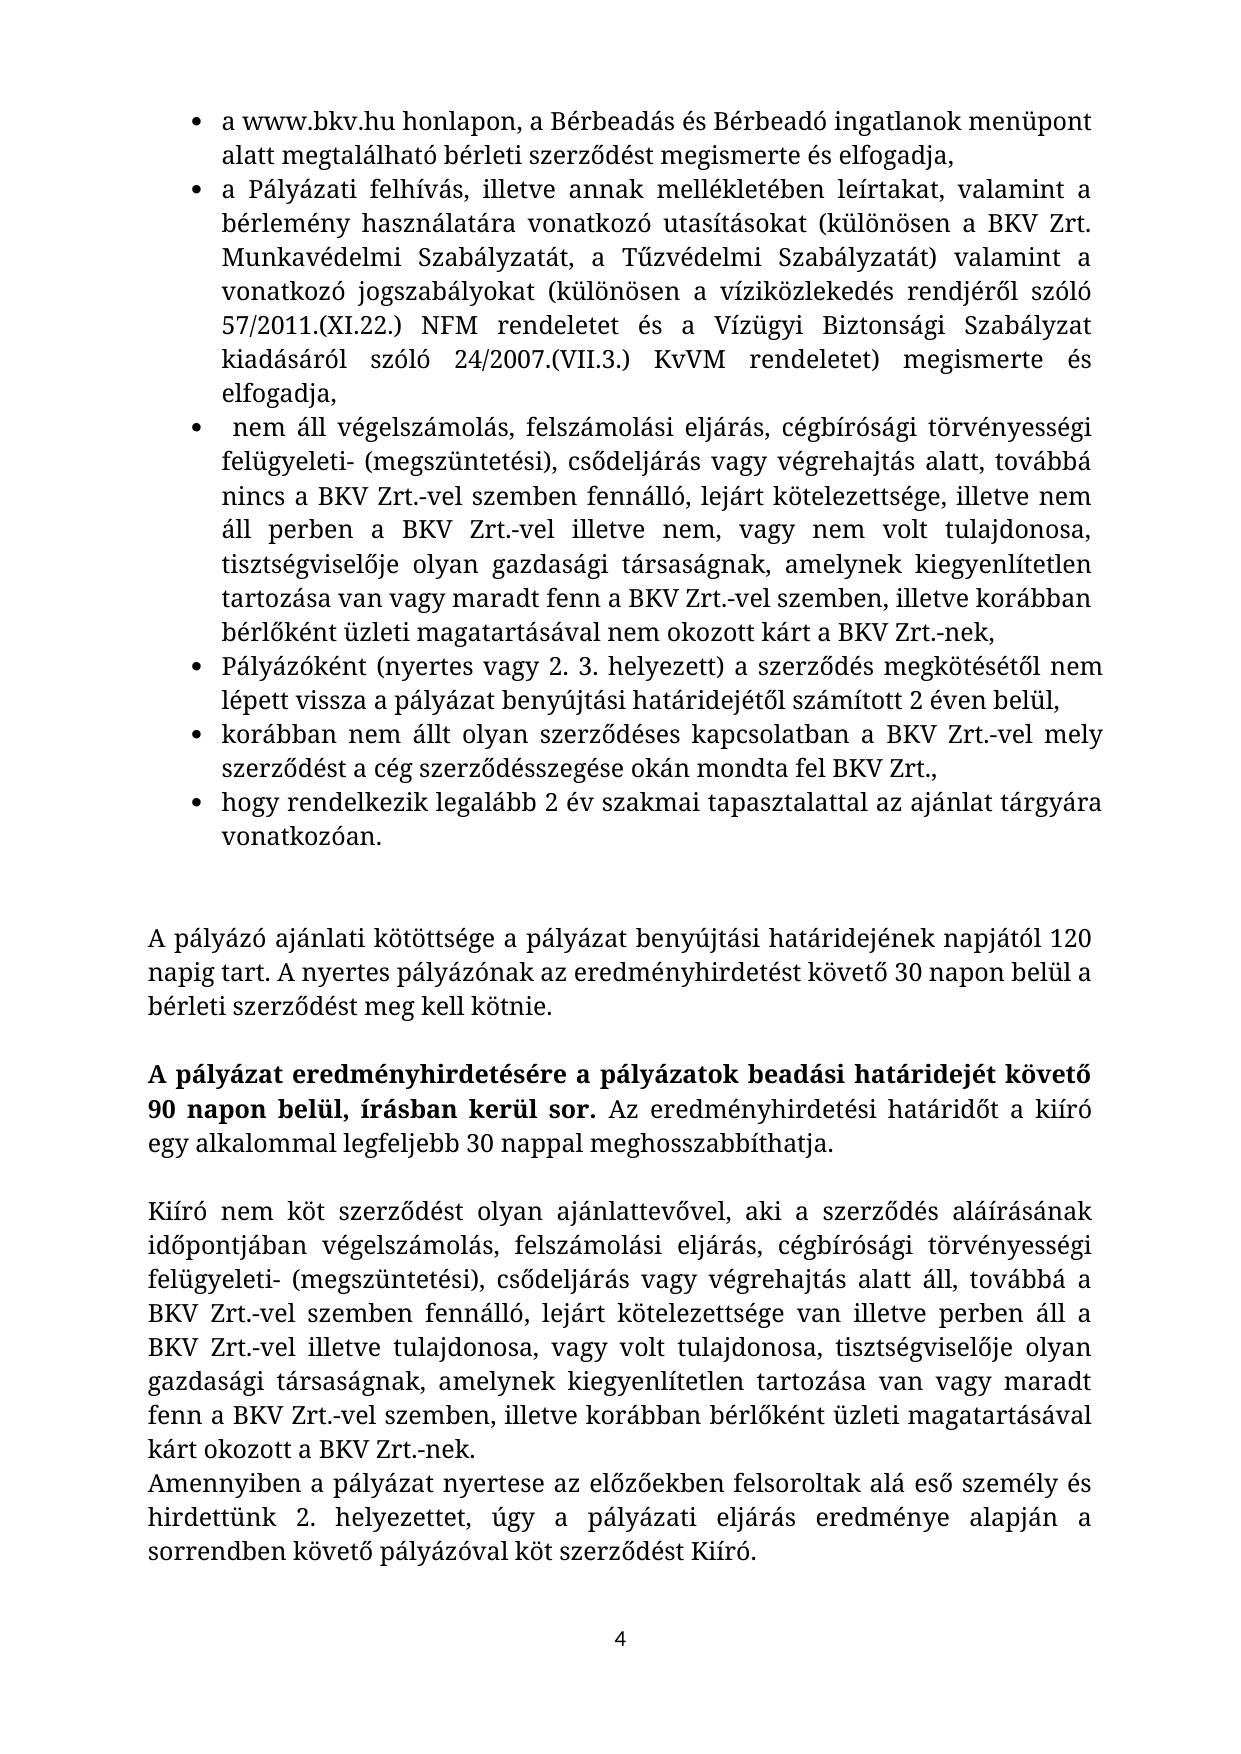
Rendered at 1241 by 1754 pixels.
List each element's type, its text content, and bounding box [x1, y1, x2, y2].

list a www.bkv.hu honlapon, a Bérbeadás és Bérbeadó ingatlanok menüpont alatt megtalálható bérleti szerződést megismerte és elfogadja, [192, 103, 1093, 172]
list a Pályázati felhívás, illetve annak mellékletében leírtakat, valamint a bérlemény használatára vonatkozó utasításokat (különösen a BKV Zrt. Munkavédelmi Szabályzatát, a Tűzvédelmi Szabályzatát) valamint a vonatkozó jogszabályokat (különösen a víziközlekedés rendjéről szóló 57/2011.(XI.22.) NFM rendeletet és a Vízügyi Biztonsági Szabályzat kiadásáról szóló 24/2007.(VII.3.) KvVM rendeletet) megismerte és elfogadja, [192, 172, 1093, 410]
list korábban nem állt olyan szerződéses kapcsolatban a BKV Zrt.-vel mely szerződést a cég szerződésszegése okán mondta fel BKV Zrt., [192, 717, 1104, 785]
text A pályázat eredményhirdetésére a pályázatok beadási határidejét követő 90 napon belül, írásban kerül sor. Az eredményhirdetési határidőt a kiíró egy alkalommal legfeljebb 30 nappal meghosszabbíthatja. [148, 1057, 1093, 1159]
list nem áll végelszámolás, felszámolási eljárás, cégbírósági törvényességi felügyeleti- (megszüntetési), csődeljárás vagy végrehajtás alatt, továbbá nincs a BKV Zrt.-vel szemben fennálló, lejárt kötelezettsége, illetve nem áll perben a BKV Zrt.-vel illetve nem, vagy nem volt tulajdonosa, tisztségviselője olyan gazdasági társaságnak, amelynek kiegyenlítetlen tartozása van vagy maradt fenn a BKV Zrt.-vel szemben, illetve korábban bérlőként üzleti magatartásával nem okozott kárt a BKV Zrt.-nek, [192, 410, 1093, 648]
text Kiíró nem köt szerződést olyan ajánlattevővel, aki a szerződés aláírásának időpontjában végelszámolás, felszámolási eljárás, cégbírósági törvényességi felügyeleti- (megszüntetési), csődeljárás vagy végrehajtás alatt áll, továbbá a BKV Zrt.-vel szemben fennálló, lejárt kötelezettsége van illetve perben áll a BKV Zrt.-vel illetve tulajdonosa, vagy volt tulajdonosa, tisztségviselője olyan gazdasági társaságnak, amelynek kiegyenlítetlen tartozása van vagy maradt fenn a BKV Zrt.-vel szemben, illetve korábban bérlőként üzleti magatartásával kárt okozott a BKV Zrt.-nek. [148, 1193, 1093, 1466]
list hogy rendelkezik legalább 2 év szakmai tapasztalattal az ajánlat tárgyára vonatkozóan. [192, 785, 1104, 853]
text Amennyiben a pályázat nyertese az előzőekben felsoroltak alá eső személy és hirdettünk 2. helyezettet, úgy a pályázati eljárás eredménye alapján a sorrendben követő pályázóval köt szerződést Kiíró. [148, 1466, 1093, 1568]
list Pályázóként (nyertes vagy 2. 3. helyezett) a szerződés megkötésétől nem lépett vissza a pályázat benyújtási határidejétől számított 2 éven belül, [192, 648, 1104, 717]
text A pályázó ajánlati kötöttsége a pályázat benyújtási határidejének napjától 120 napig tart. A nyertes pályázónak az eredményhirdetést követő 30 napon belül a bérleti szerződést meg kell kötnie. [148, 921, 1093, 1023]
